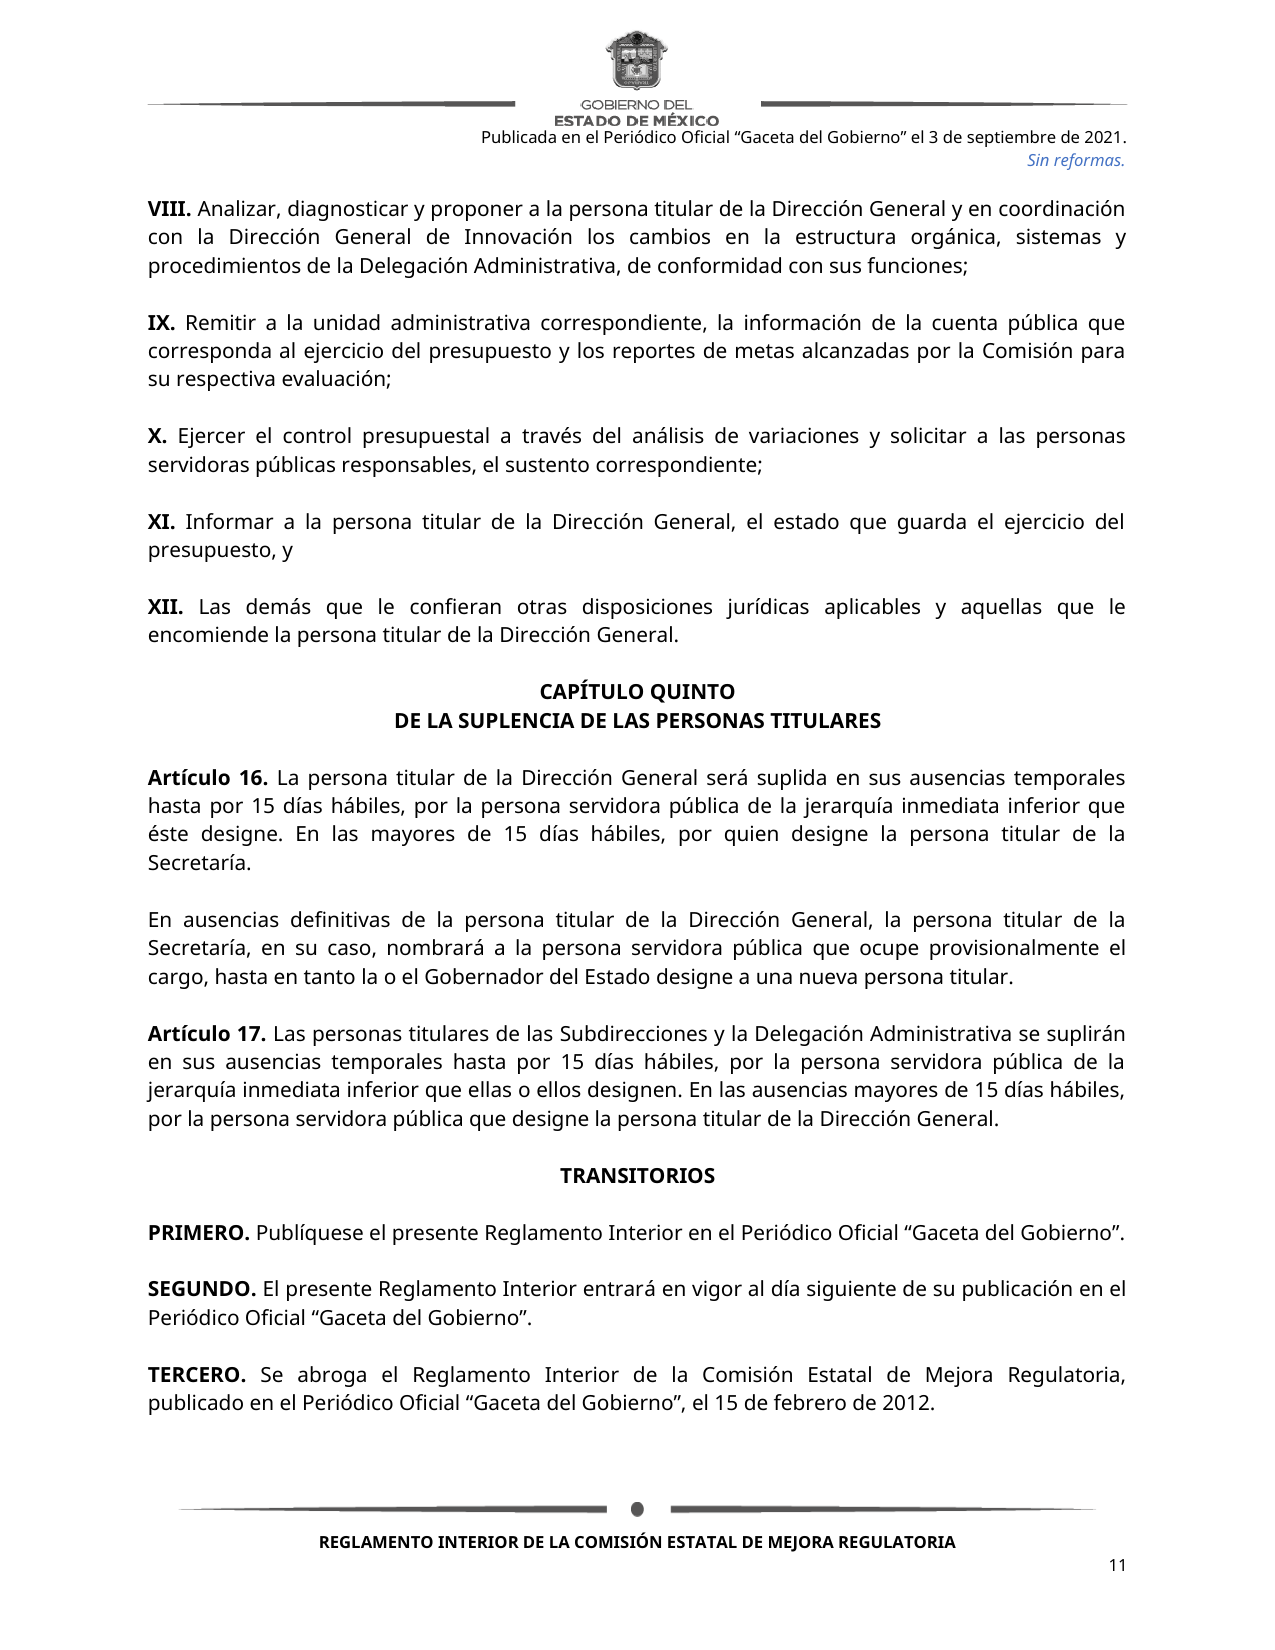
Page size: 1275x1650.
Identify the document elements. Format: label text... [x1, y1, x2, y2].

text Artículo 16. La persona titular de la Dirección General será suplida en sus ausencias temporales hasta por 15 días hábiles, por la persona servidora pública de la jerarquía inmediata inferior que éste designe. En las mayores de 15 días hábiles, por quien designe la persona titular de la Secretaría. [148, 763, 1127, 876]
text XI. Informar a la persona titular de la Dirección General, el estado que guarda el ejercicio del presupuesto, y [148, 507, 1127, 564]
text Artículo 17. Las personas titulares de las Subdirecciones y la Delegación Administrativa se suplirán en sus ausencias temporales hasta por 15 días hábiles, por la persona servidora pública de la jerarquía inmediata inferior que ellas o ellos designen. En las ausencias mayores de 15 días hábiles, por la persona servidora pública que designe la persona titular de la Dirección General. [148, 1019, 1127, 1132]
text DE LA SUPLENCIA DE LAS PERSONAS TITULARES [148, 706, 1127, 734]
text TRANSITORIOS [148, 1161, 1127, 1189]
text En ausencias definitivas de la persona titular de la Dirección General, la persona titular de la Secretaría, en su caso, nombrará a la persona servidora pública que ocupe provisionalmente el cargo, hasta en tanto la o el Gobernador del Estado designe a una nueva persona titular. [148, 905, 1127, 990]
text IX. Remitir a la unidad administrativa correspondiente, la información de la cuenta pública que corresponda al ejercicio del presupuesto y los reportes de metas alcanzadas por la Comisión para su respectiva evaluación; [148, 308, 1127, 393]
text XII. Las demás que le confieran otras disposiciones jurídicas aplicables y aquellas que le encomiende la persona titular de la Dirección General. [148, 592, 1127, 649]
text TERCERO. Se abroga el Reglamento Interior de la Comisión Estatal de Mejora Regulatoria, publicado en el Periódico Oficial “Gaceta del Gobierno”, el 15 de febrero de 2012. [148, 1360, 1127, 1417]
text SEGUNDO. El presente Reglamento Interior entrará en vigor al día siguiente de su publicación en el Periódico Oficial “Gaceta del Gobierno”. [148, 1274, 1127, 1331]
picture [178, 1502, 1097, 1517]
text CAPÍTULO QUINTO [148, 677, 1127, 706]
text X. Ejercer el control presupuestal a través del análisis de variaciones y solicitar a las personas servidoras públicas responsables, el sustento correspondiente; [148, 421, 1127, 478]
picture [147, 29, 1128, 126]
text VIII. Analizar, diagnosticar y proponer a la persona titular de la Dirección General y en coordinación con la Dirección General de Innovación los cambios en la estructura orgánica, sistemas y procedimientos de la Delegación Administrativa, de conformidad con sus funciones; [148, 194, 1127, 279]
text PRIMERO. Publíquese el presente Reglamento Interior en el Periódico Oficial “Gaceta del Gobierno”. [148, 1218, 1127, 1246]
